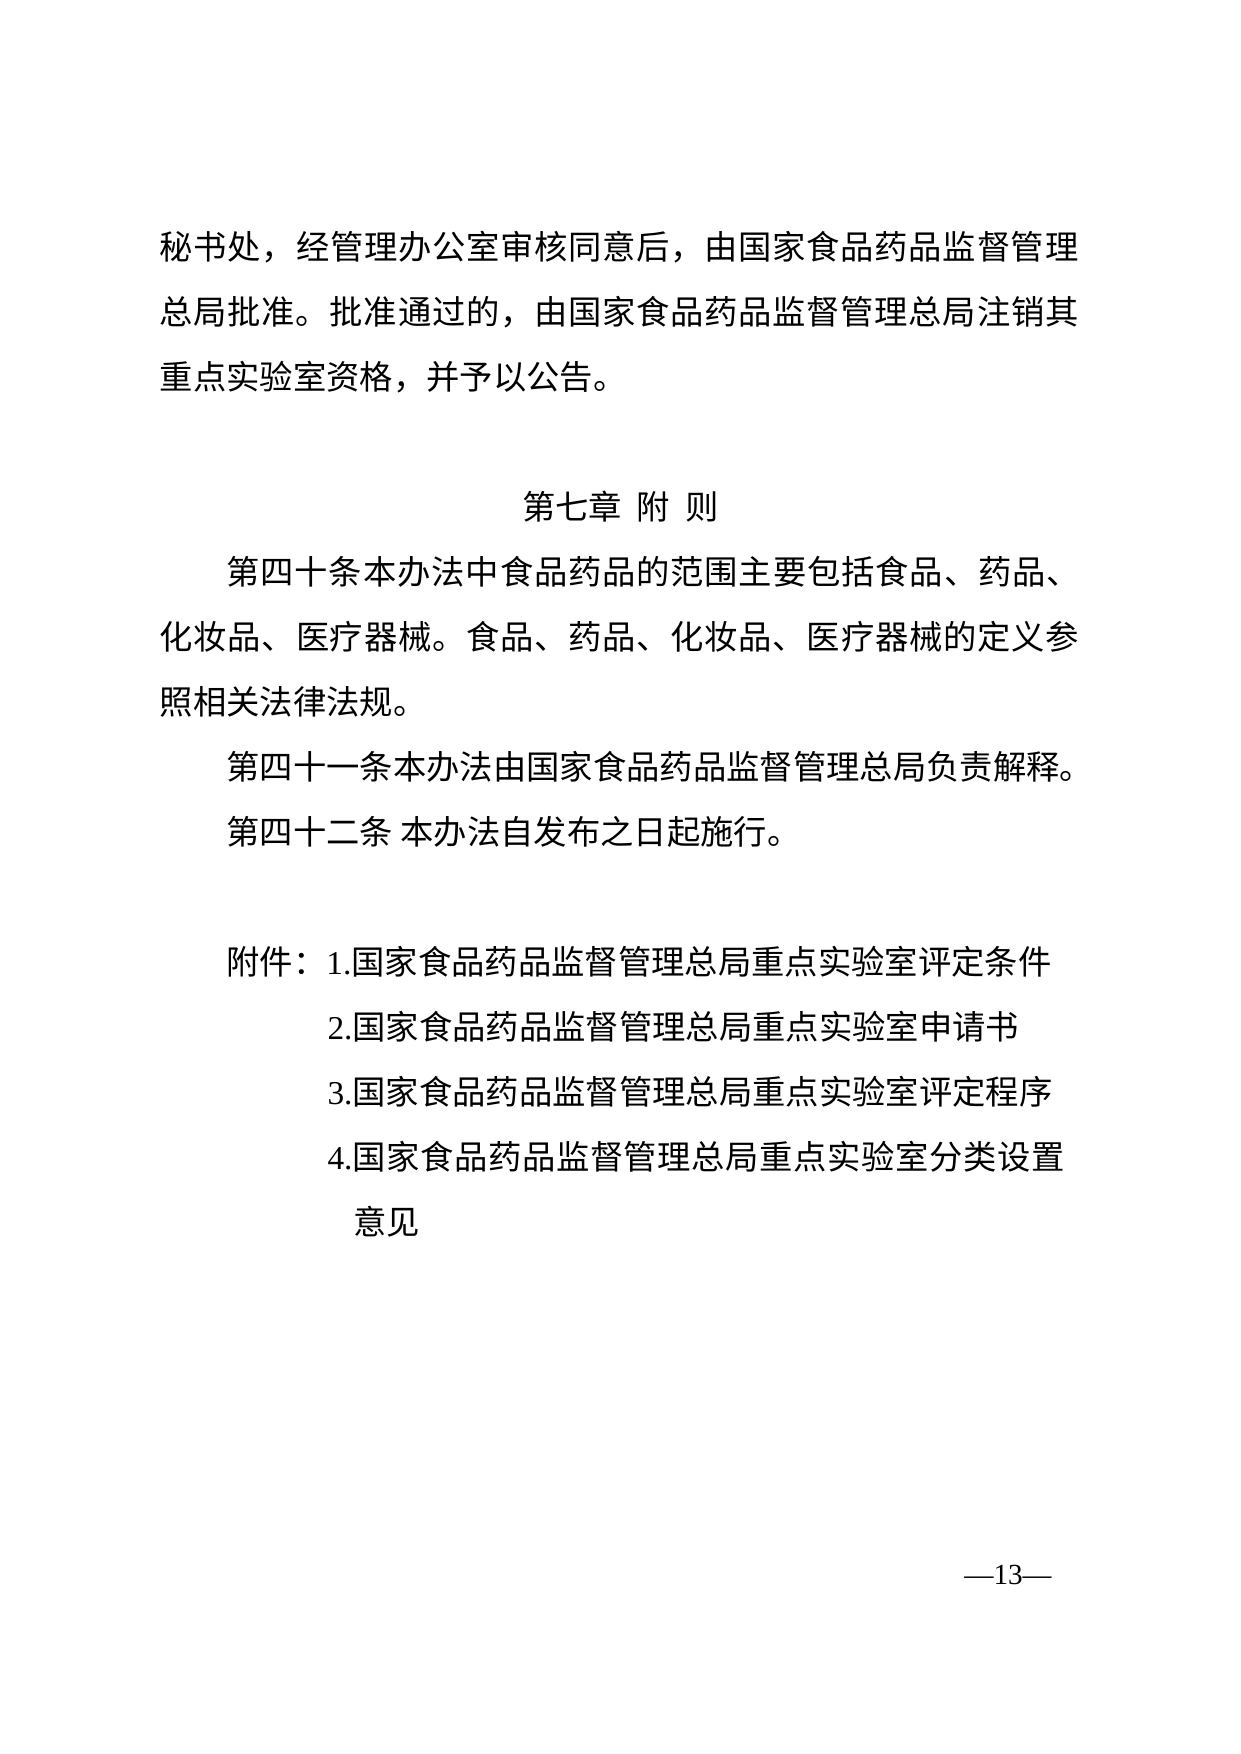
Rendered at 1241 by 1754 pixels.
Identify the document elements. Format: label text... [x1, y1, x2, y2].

text 第四十条本办法中食品药品的范围主要包括食品、药品、化妆品、医疗器械。食品、药品、化妆品、医疗器械的定义参照相关法律法规。 [159, 538, 1081, 733]
text 2.国家食品药品监督管理总局重点实验室申请书 [159, 993, 1081, 1058]
text 意见 [159, 1188, 1081, 1253]
text 4.国家食品药品监督管理总局重点实验室分类设置 [159, 1123, 1081, 1188]
text 第七章 附 则 [159, 473, 1081, 538]
text 第四十二条 本办法自发布之日起施行。 [159, 798, 1081, 863]
text 附件：1.国家食品药品监督管理总局重点实验室评定条件 [159, 928, 1081, 993]
text 3.国家食品药品监督管理总局重点实验室评定程序 [159, 1058, 1081, 1123]
text 第四十一条本办法由国家食品药品监督管理总局负责解释。 [159, 733, 1081, 798]
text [159, 213, 1081, 408]
